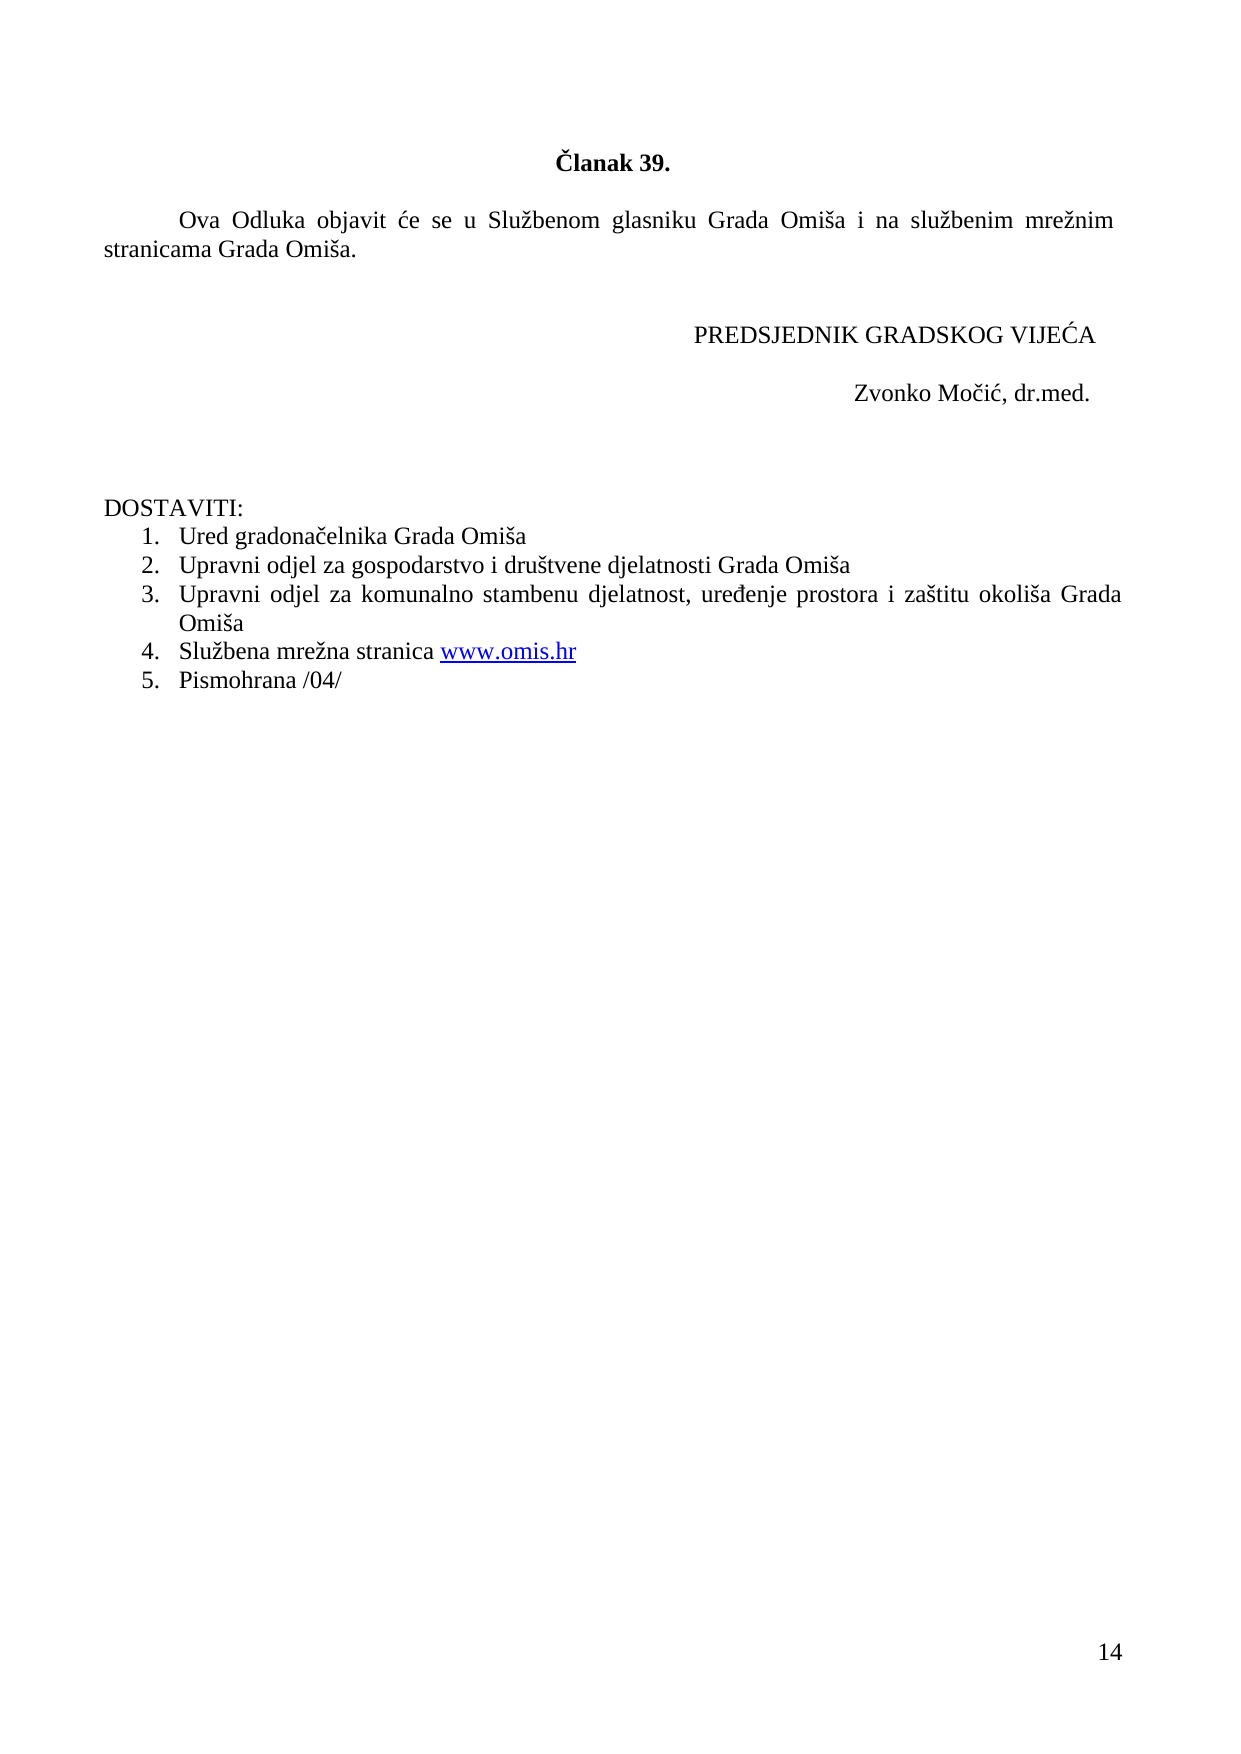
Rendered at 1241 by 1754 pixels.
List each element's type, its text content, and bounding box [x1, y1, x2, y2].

text DOSTAVITI: [103, 493, 1122, 521]
text Članak 39. [103, 148, 1122, 176]
text Zvonko Močić, dr.med. [103, 378, 1122, 406]
text Ova Odluka objavit će se u Službenom glasniku Grada Omiša i na službenim mrežnim stranicama Grada Omiša. [103, 205, 1115, 263]
text PREDSJEDNIK GRADSKOG VIJEĆA [681, 320, 1122, 349]
list Pismohrana /04/ [141, 665, 1122, 694]
list Upravni odjel za komunalno stambenu djelatnost, uređenje prostora i zaštitu okoliša Grada Omiša [141, 579, 1122, 636]
list Službena mrežna stranica www.omis.hr [141, 636, 1122, 665]
list Upravni odjel za gospodarstvo i društvene djelatnosti Grada Omiša [141, 550, 1122, 579]
list Ured gradonačelnika Grada Omiša [141, 521, 1122, 550]
